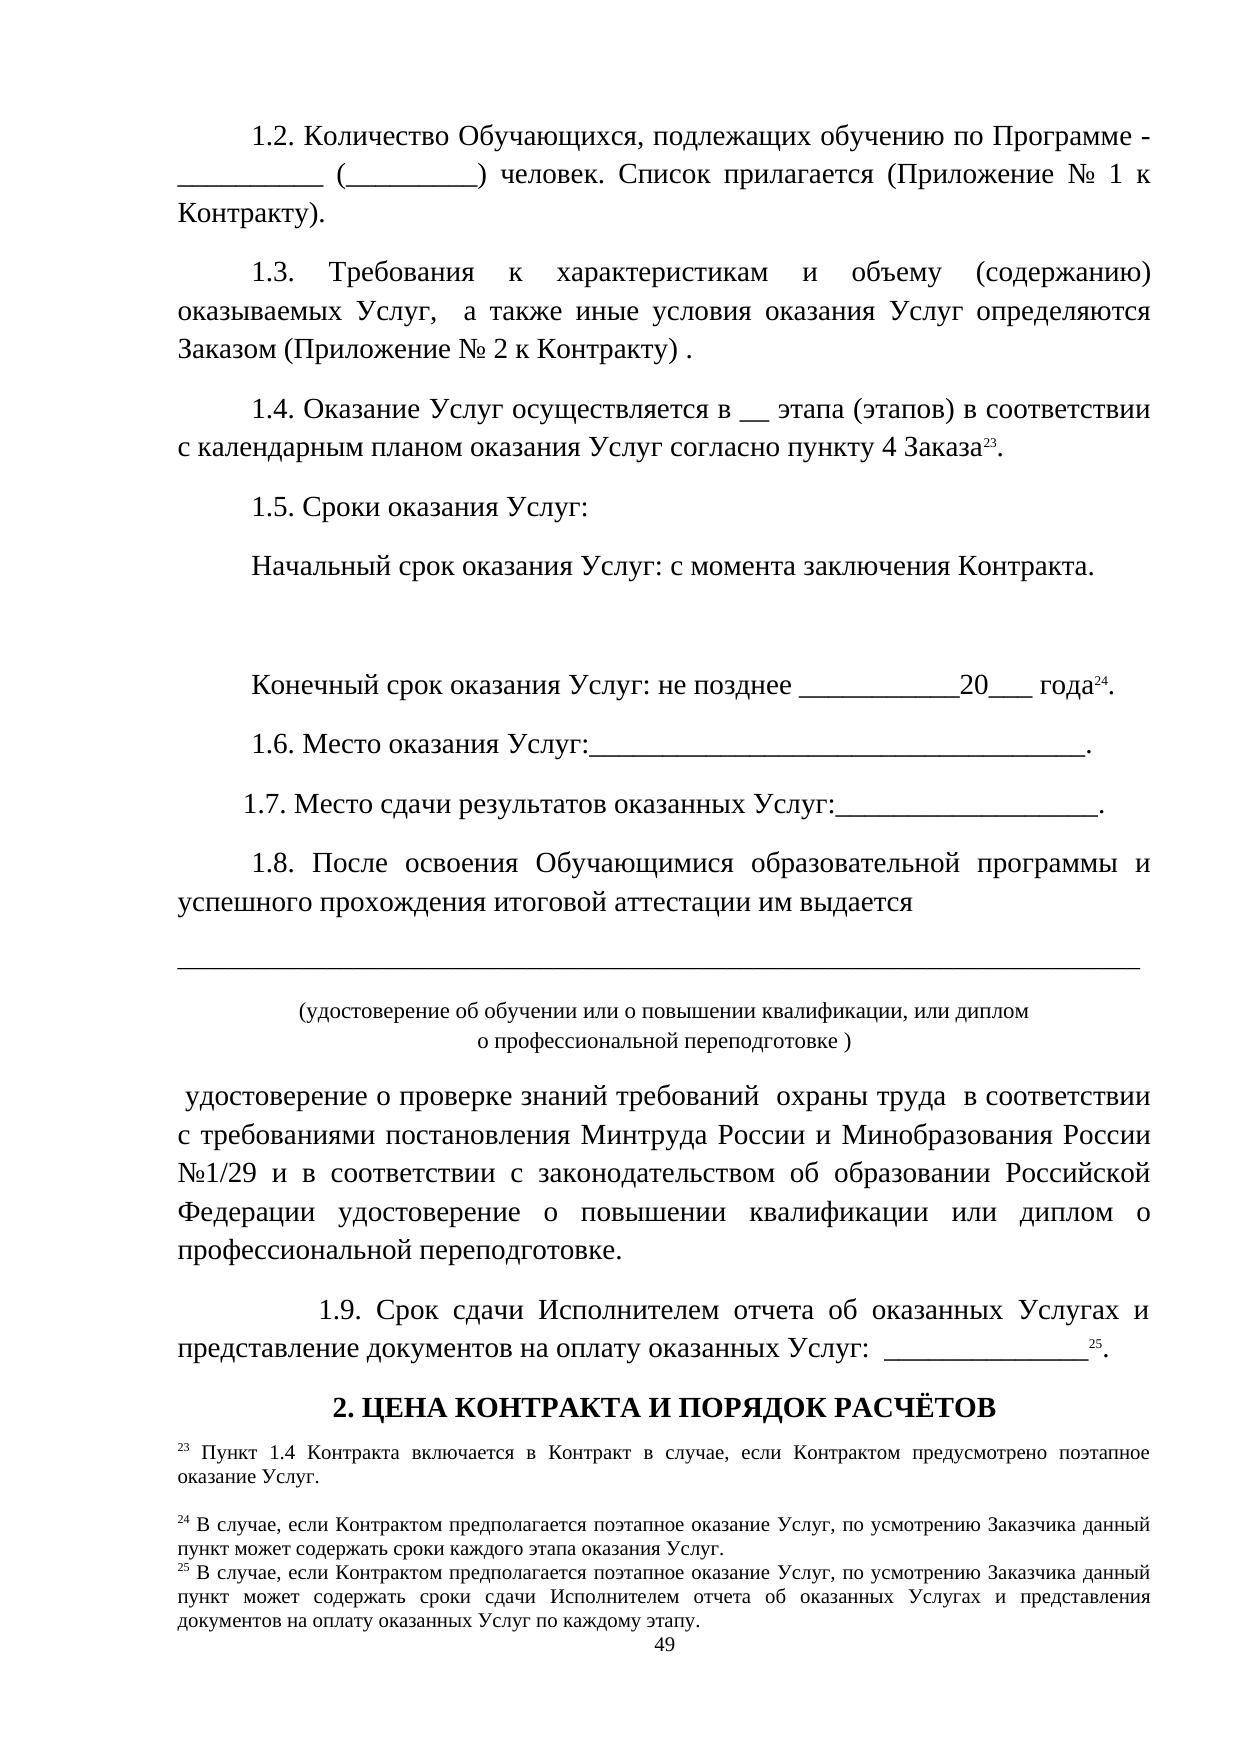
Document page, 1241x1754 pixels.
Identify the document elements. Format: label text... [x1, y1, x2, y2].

text 1.7. Место сдачи результатов оказанных Услуг:__________________. [162, 786, 1152, 819]
text 1.8. После освоения Обучающимися образовательной программы и успешного прохождения итоговой аттестации им выдается [177, 845, 1152, 917]
text _____________________________________________________________________________ [177, 943, 1152, 972]
text 1.3. Требования к характеристикам и объему (содержанию) оказываемых Услуг, а также иные условия оказания Услуг определяются Заказом (Приложение № 2 к Контракту) . [177, 254, 1152, 365]
text (удостоверение об обучении или о повышении квалификации, или диплом о профессиональной переподготовке ) [177, 997, 1152, 1053]
text 1.4. Оказание Услуг осуществляется в __ этапа (этапов) в соответствии с календарным планом оказания Услуг согласно пункту 4 Заказа. [177, 391, 1152, 463]
text Конечный срок оказания Услуг: не позднее ___________20___ года. [177, 667, 1152, 701]
text 1.6. Место оказания Услуг:__________________________________. [177, 726, 1152, 760]
text удостоверение о проверке знаний требований охраны труда в соответствии с требованиями постановления Минтруда России и Минобразования России №1/29 и в соответствии с законодательством об образовании Российской Федерации удостоверение о повышении квалификации или диплом о профессиональной переподготовке. [162, 1078, 1152, 1266]
text Начальный срок оказания Услуг: с момента заключения Контракта. [177, 548, 1152, 582]
text 1.9. Срок сдачи Исполнителем отчета об оказанных Услугах и представление документов на оплату оказанных Услуг: ______________. [162, 1292, 1152, 1364]
text 1.2. Количество Обучающихся, подлежащих обучению по Программе -__________ (_________) человек. Список прилагается (Приложение № 1 к Контракту). [177, 118, 1152, 229]
text 1.5. Сроки оказания Услуг: [177, 489, 1152, 522]
text 2. ЦЕНА КОНТРАКТА И ПОРЯДОК РАСЧЁТОВ [177, 1390, 1152, 1423]
